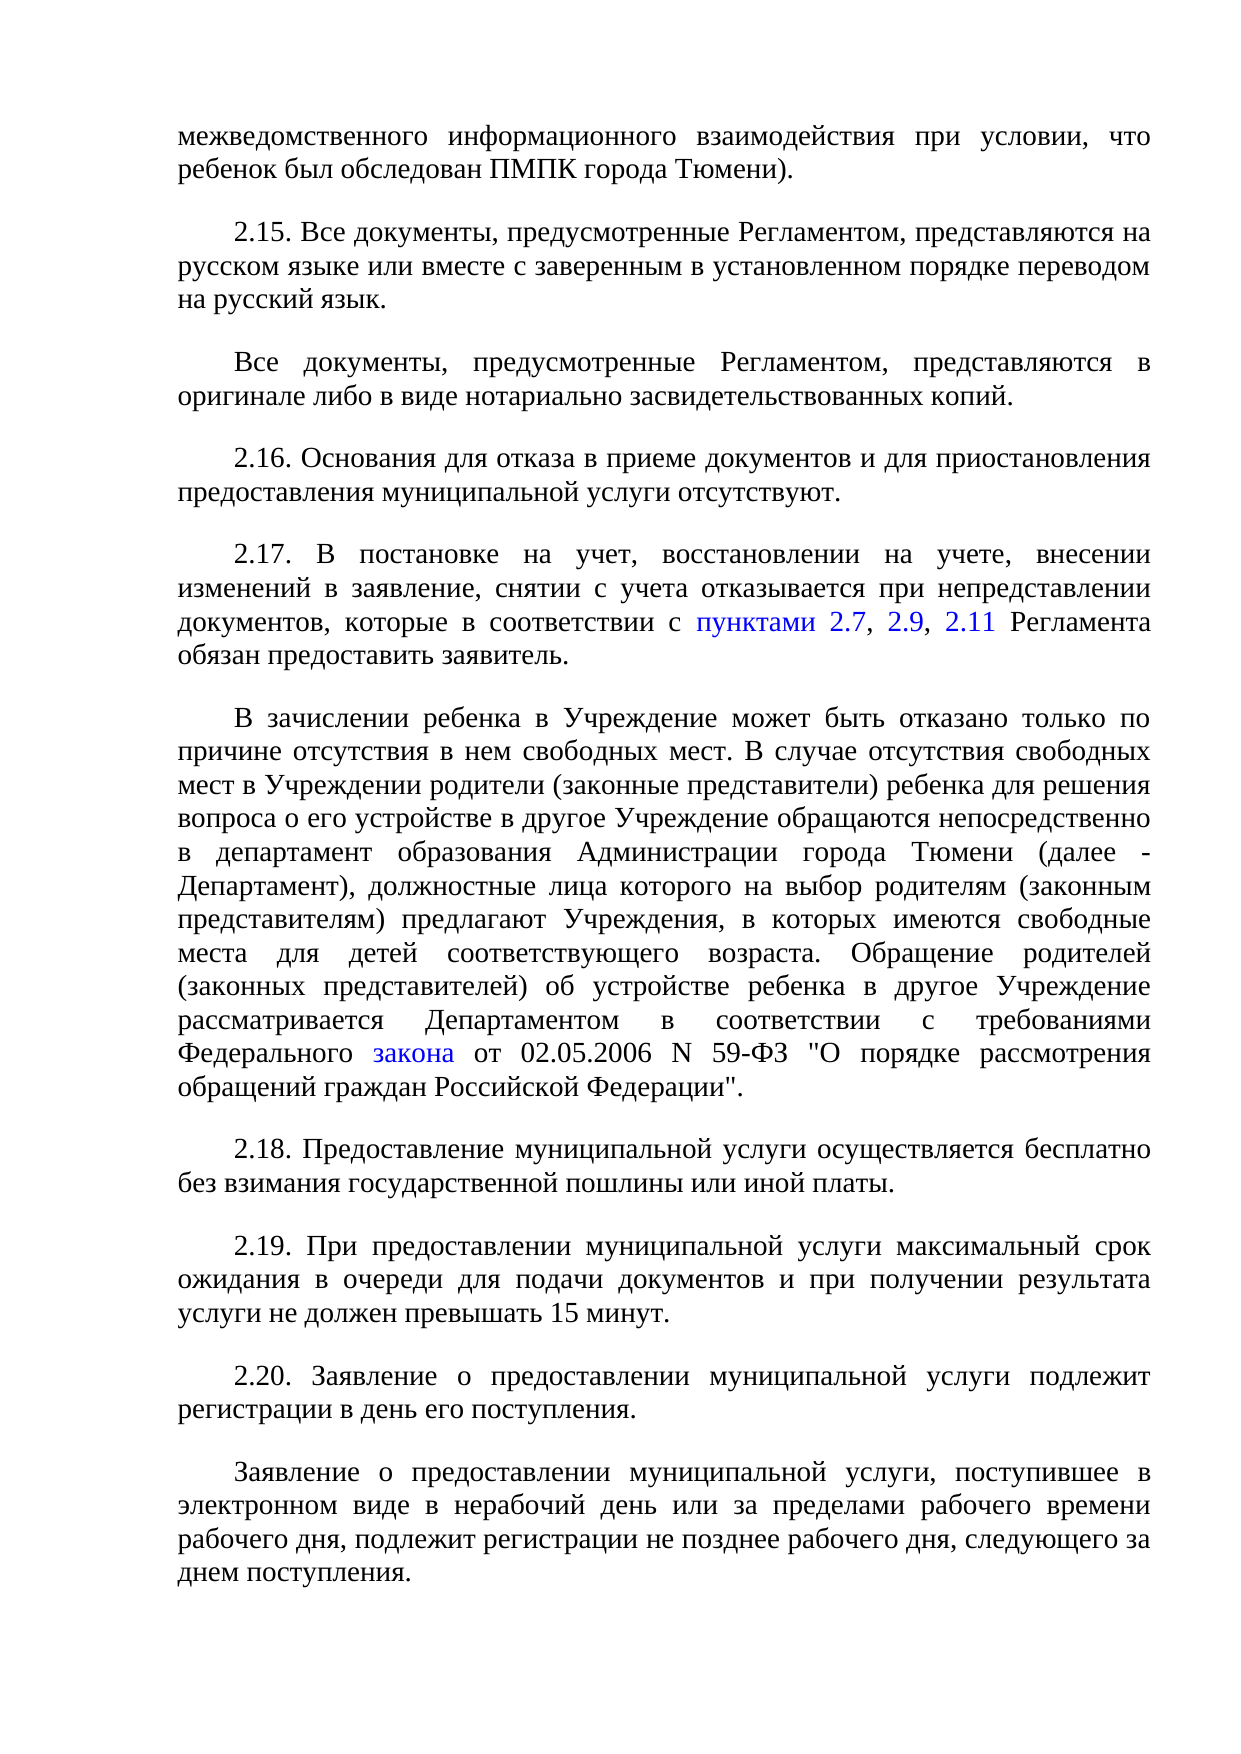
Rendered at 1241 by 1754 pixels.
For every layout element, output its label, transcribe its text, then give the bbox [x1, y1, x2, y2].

text Все документы, предусмотренные Регламентом, представляются в оригинале либо в виде нотариально засвидетельствованных копий. [177, 344, 1152, 411]
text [177, 118, 1152, 185]
text Заявление о предоставлении муниципальной услуги, поступившее в электронном виде в нерабочий день или за пределами рабочего времени рабочего дня, подлежит регистрации не позднее рабочего дня, следующего за днем поступления. [177, 1454, 1152, 1588]
text 2.15. Все документы, предусмотренные Регламентом, представляются на русском языке или вместе с заверенным в установленном порядке переводом на русский язык. [177, 214, 1152, 315]
text 2.20. Заявление о предоставлении муниципальной услуги подлежит регистрации в день его поступления. [177, 1358, 1152, 1425]
text В зачислении ребенка в Учреждение может быть отказано только по причине отсутствия в нем свободных мест. В случае отсутствия свободных мест в Учреждении родители (законные представители) ребенка для решения вопроса о его устройстве в другое Учреждение обращаются непосредственно в департамент образования Администрации города Тюмени (далее - Департамент), должностные лица которого на выбор родителям (законным представителям) предлагают Учреждения, в которых имеются свободные места для детей соответствующего возраста. Обращение родителей (законных представителей) об устройстве ребенка в другое Учреждение рассматривается Департаментом в соответствии с требованиями Федерального закона от 02.05.2006 N 59-ФЗ "О порядке рассмотрения обращений граждан Российской Федерации". [177, 700, 1152, 1102]
text 2.16. Основания для отказа в приеме документов и для приостановления предоставления муниципальной услуги отсутствуют. [177, 440, 1152, 507]
text 2.18. Предоставление муниципальной услуги осуществляется бесплатно без взимания государственной пошлины или иной платы. [177, 1132, 1152, 1199]
text 2.19. При предоставлении муниципальной услуги максимальный срок ожидания в очереди для подачи документов и при получении результата услуги не должен превышать 15 минут. [177, 1228, 1152, 1328]
text 2.17. В постановке на учет, восстановлении на учете, внесении изменений в заявление, снятии с учета отказывается при непредставлении документов, которые в соответствии с пунктами 2.7, 2.9, 2.11 Регламента обязан предоставить заявитель. [177, 537, 1152, 671]
